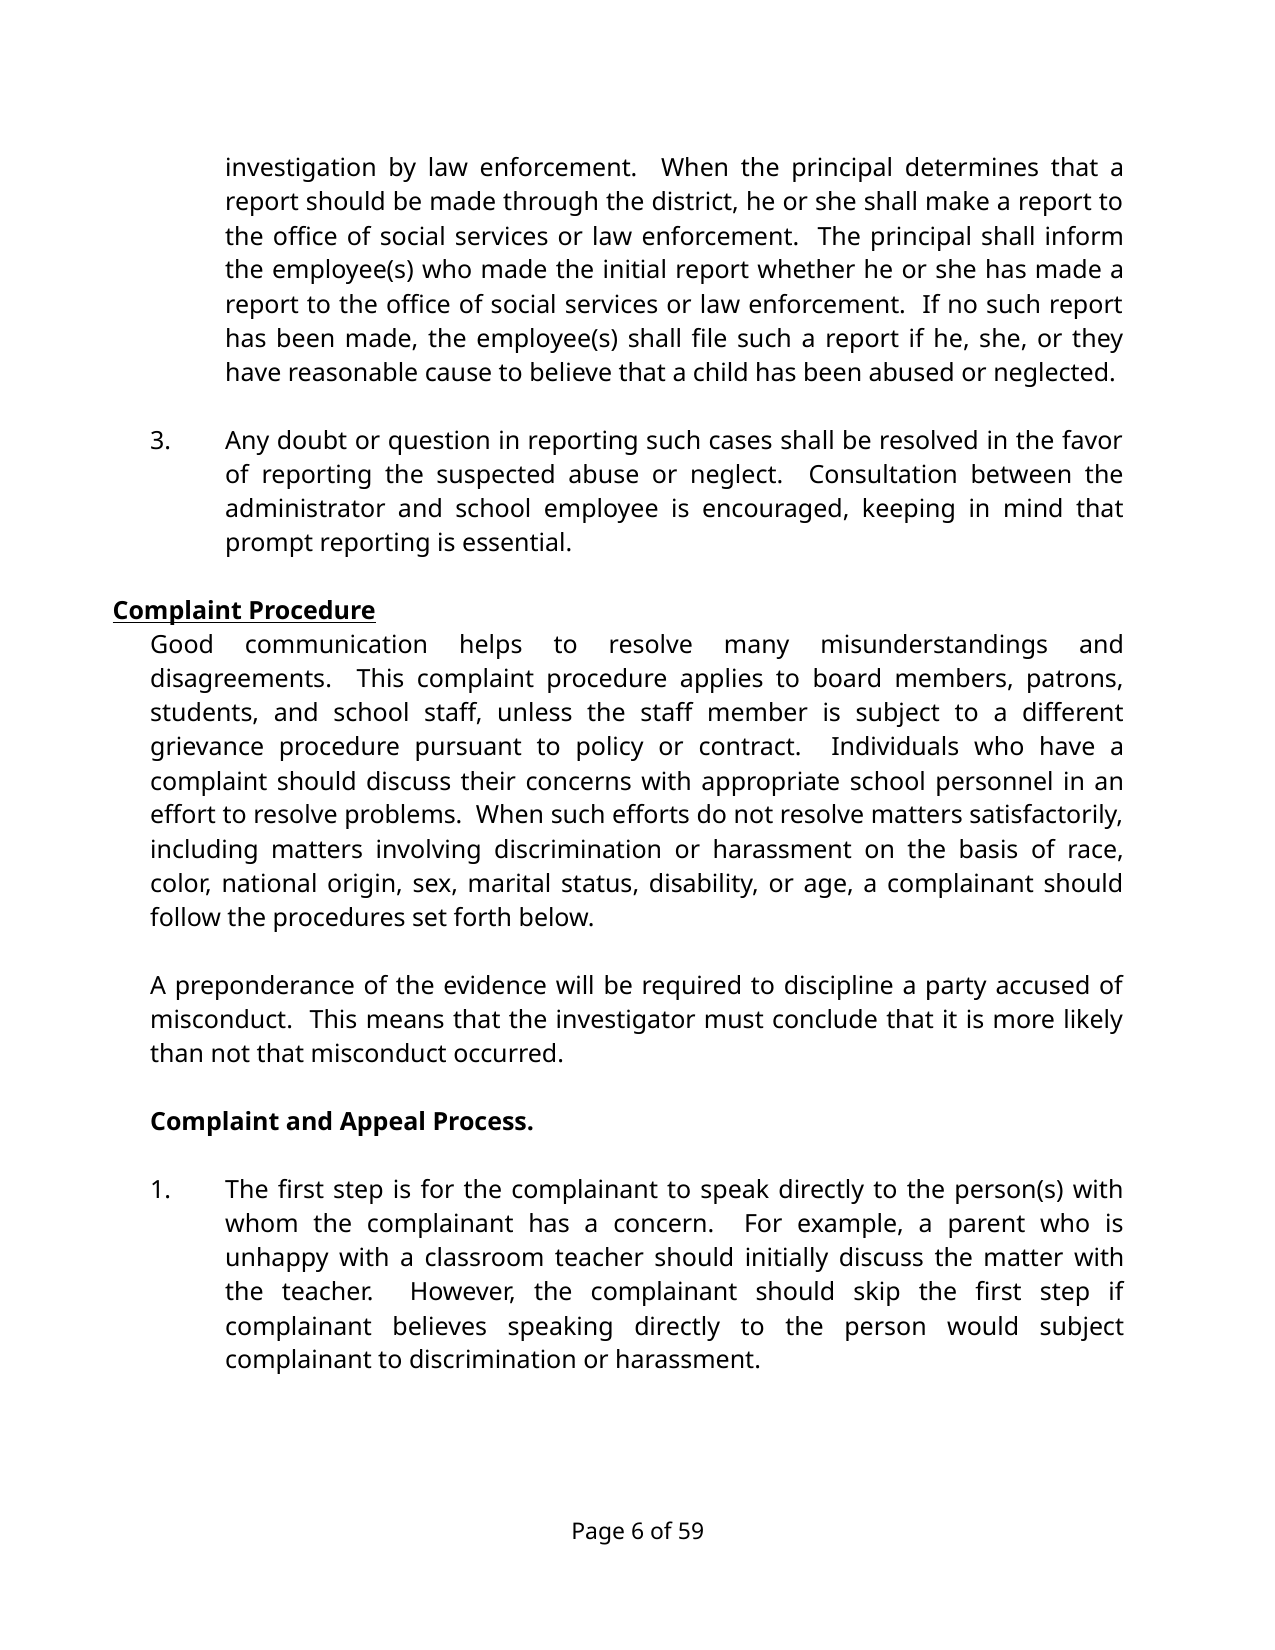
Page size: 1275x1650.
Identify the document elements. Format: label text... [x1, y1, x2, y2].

list The first step is for the complainant to speak directly to the person(s) with whom the complainant has a concern. For example, a parent who is unhappy with a classroom teacher should initially discuss the matter with the teacher. However, the complainant should skip the first step if complainant believes speaking directly to the person would subject complainant to discrimination or harassment. [150, 1172, 1125, 1376]
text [150, 150, 1125, 388]
text A preponderance of the evidence will be required to discipline a party accused of misconduct. This means that the investigator must conclude that it is more likely than not that misconduct occurred. [150, 967, 1125, 1070]
text Complaint Procedure [112, 593, 1125, 627]
text Good communication helps to resolve many misunderstandings and disagreements. This complaint procedure applies to board members, patrons, students, and school staff, unless the staff member is subject to a different grievance procedure pursuant to policy or contract. Individuals who have a complaint should discuss their concerns with appropriate school personnel in an effort to resolve problems. When such efforts do not resolve matters satisfactorily, including matters involving discrimination or harassment on the basis of race, color, national origin, sex, marital status, disability, or age, a complainant should follow the procedures set forth below. [150, 627, 1125, 933]
text Complaint and Appeal Process. [150, 1104, 1125, 1138]
text 3. Any doubt or question in reporting such cases shall be resolved in the favor of reporting the suspected abuse or neglect. Consultation between the administrator and school employee is encouraged, keeping in mind that prompt reporting is essential. [150, 422, 1125, 559]
